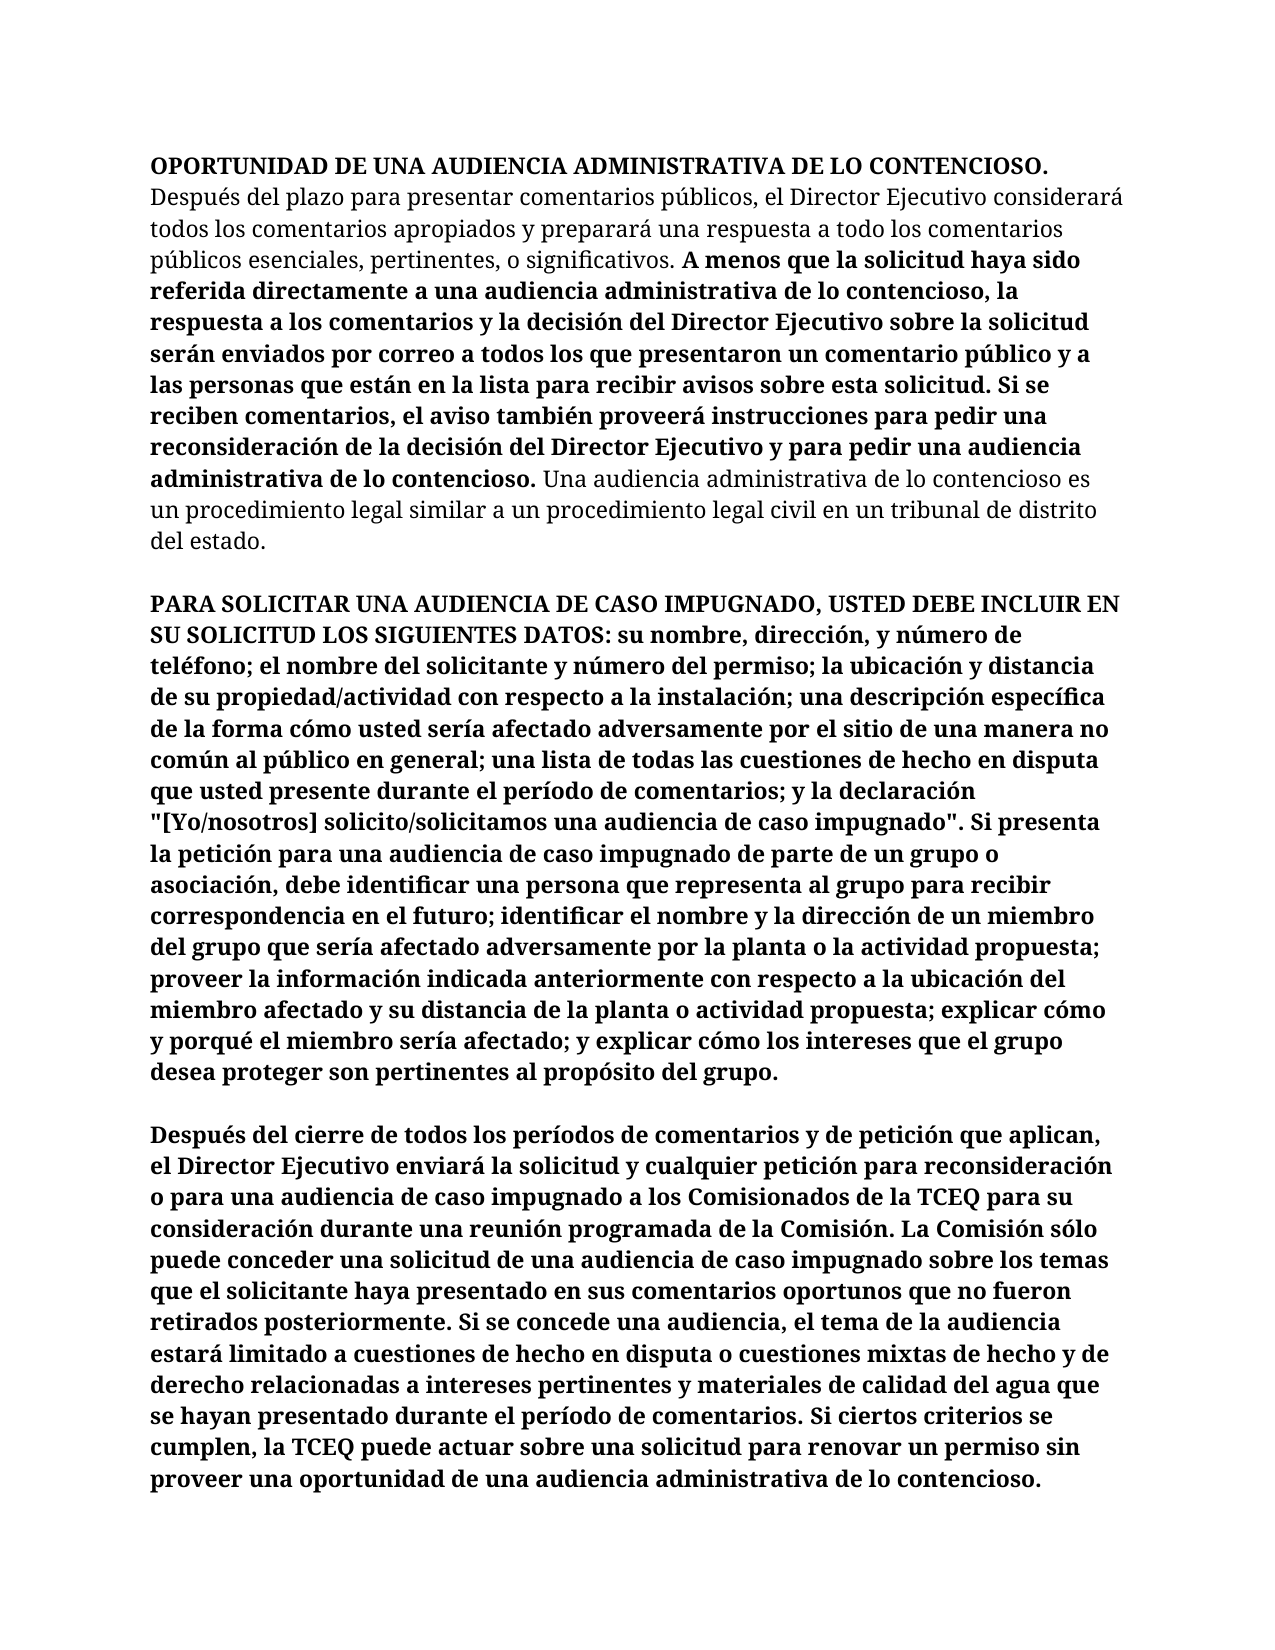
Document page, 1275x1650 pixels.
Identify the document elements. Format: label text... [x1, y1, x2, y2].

text PARA SOLICITAR UNA AUDIENCIA DE CASO IMPUGNADO, USTED DEBE INCLUIR EN SU SOLICITUD LOS SIGUIENTES DATOS: su nombre, dirección, y número de teléfono; el nombre del solicitante y número del permiso; la ubicación y distancia de su propiedad/actividad con respecto a la instalación; una descripción específica de la forma cómo usted sería afectado adversamente por el sitio de una manera no común al público en general; una lista de todas las cuestiones de hecho en disputa que usted presente durante el período de comentarios; y la declaración "[Yo/nosotros] solicito/solicitamos una audiencia de caso impugnado". Si presenta la petición para una audiencia de caso impugnado de parte de un grupo o asociación, debe identificar una persona que representa al grupo para recibir correspondencia en el futuro; identificar el nombre y la dirección de un miembro del grupo que sería afectado adversamente por la planta o la actividad propuesta; proveer la información indicada anteriormente con respecto a la ubicación del miembro afectado y su distancia de la planta o actividad propuesta; explicar cómo y porqué el miembro sería afectado; y explicar cómo los intereses que el grupo desea proteger son pertinentes al propósito del grupo. [150, 587, 1125, 1087]
text OPORTUNIDAD DE UNA AUDIENCIA ADMINISTRATIVA DE LO CONTENCIOSO. Después del plazo para presentar comentarios públicos, el Director Ejecutivo considerará todos los comentarios apropiados y preparará una respuesta a todo los comentarios públicos esenciales, pertinentes, o significativos. A menos que la solicitud haya sido referida directamente a una audiencia administrativa de lo contencioso, la respuesta a los comentarios y la decisión del Director Ejecutivo sobre la solicitud serán enviados por correo a todos los que presentaron un comentario público y a las personas que están en la lista para recibir avisos sobre esta solicitud. Si se reciben comentarios, el aviso también proveerá instrucciones para pedir una reconsideración de la decisión del Director Ejecutivo y para pedir una audiencia administrativa de lo contencioso. Una audiencia administrativa de lo contencioso es un procedimiento legal similar a un procedimiento legal civil en un tribunal de distrito del estado. [150, 150, 1125, 556]
text Después del cierre de todos los períodos de comentarios y de petición que aplican, el Director Ejecutivo enviará la solicitud y cualquier petición para reconsideración o para una audiencia de caso impugnado a los Comisionados de la TCEQ para su consideración durante una reunión programada de la Comisión. La Comisión sólo puede conceder una solicitud de una audiencia de caso impugnado sobre los temas que el solicitante haya presentado en sus comentarios oportunos que no fueron retirados posteriormente. Si se concede una audiencia, el tema de la audiencia estará limitado a cuestiones de hecho en disputa o cuestiones mixtas de hecho y de derecho relacionadas a intereses pertinentes y materiales de calidad del agua que se hayan presentado durante el período de comentarios. Si ciertos criterios se cumplen, la TCEQ puede actuar sobre una solicitud para renovar un permiso sin proveer una oportunidad de una audiencia administrativa de lo contencioso. [150, 1119, 1125, 1494]
